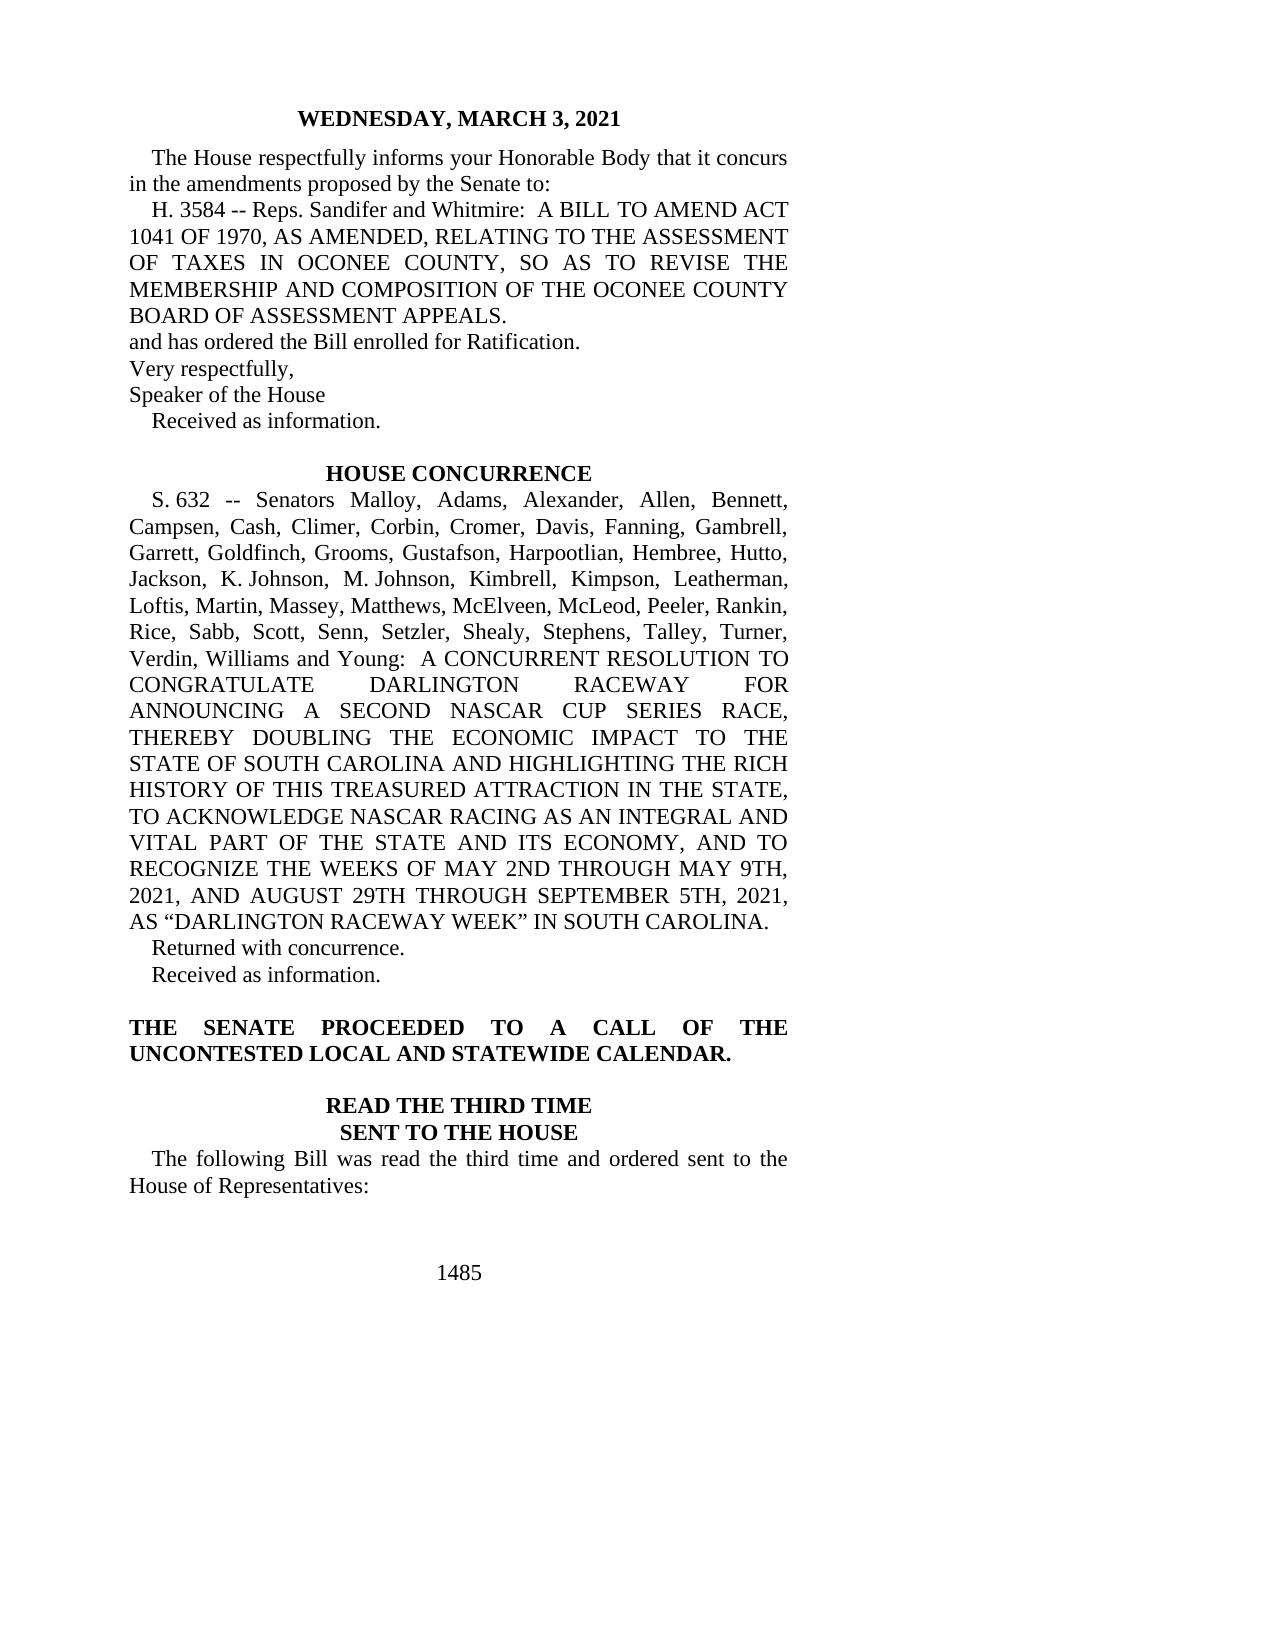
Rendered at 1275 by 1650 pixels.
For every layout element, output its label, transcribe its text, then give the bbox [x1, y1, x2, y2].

text S. 632 -- Senators Malloy, Adams, Alexander, Allen, Bennett, Campsen, Cash, Climer, Corbin, Cromer, Davis, Fanning, Gambrell, Garrett, Goldfinch, Grooms, Gustafson, Harpootlian, Hembree, Hutto, Jackson, K. Johnson, M. Johnson, Kimbrell, Kimpson, Leatherman, Loftis, Martin, Massey, Matthews, McElveen, McLeod, Peeler, Rankin, Rice, Sabb, Scott, Senn, Setzler, Shealy, Stephens, Talley, Turner, Verdin, Williams and Young: A CONCURRENT RESOLUTION TO CONGRATULATE DARLINGTON RACEWAY FOR ANNOUNCING A SECOND NASCAR CUP SERIES RACE, THEREBY DOUBLING THE ECONOMIC IMPACT TO THE STATE OF SOUTH CAROLINA AND HIGHLIGHTING THE RICH HISTORY OF THIS TREASURED ATTRACTION IN THE STATE, TO ACKNOWLEDGE NASCAR RACING AS AN INTEGRAL AND VITAL PART OF THE STATE AND ITS ECONOMY, AND TO RECOGNIZE THE WEEKS OF MAY 2ND THROUGH MAY 9TH, 2021, AND AUGUST 29TH THROUGH SEPTEMBER 5TH, 2021, AS “DARLINGTON RACEWAY WEEK” IN SOUTH CAROLINA. [129, 486, 789, 934]
text Received as information. [129, 407, 789, 434]
text Returned with concurrence. [129, 934, 789, 961]
text Very respectfully, [129, 355, 789, 381]
text Received as information. [129, 961, 789, 987]
text The following Bill was read the third time and ordered sent to the House of Representatives: [129, 1145, 789, 1198]
text READ THE THIRD TIME [129, 1093, 789, 1119]
text H. 3584 -- Reps. Sandifer and Whitmire: A BILL TO AMEND ACT 1041 OF 1970, AS AMENDED, RELATING TO THE ASSESSMENT OF TAXES IN OCONEE COUNTY, SO AS TO REVISE THE MEMBERSHIP AND COMPOSITION OF THE OCONEE COUNTY BOARD OF ASSESSMENT APPEALS. [129, 197, 789, 328]
text HOUSE CONCURRENCE [129, 460, 789, 486]
text THE SENATE PROCEEDED TO A CALL OF THE UNCONTESTED LOCAL AND STATEWIDE CALENDAR. [129, 1013, 789, 1066]
text Speaker of the House [129, 381, 789, 407]
text and has ordered the Bill enrolled for Ratification. [129, 328, 789, 355]
text The House respectfully informs your Honorable Body that it concurs in the amendments proposed by the Senate to: [129, 144, 789, 197]
text SENT TO THE HOUSE [129, 1119, 789, 1145]
